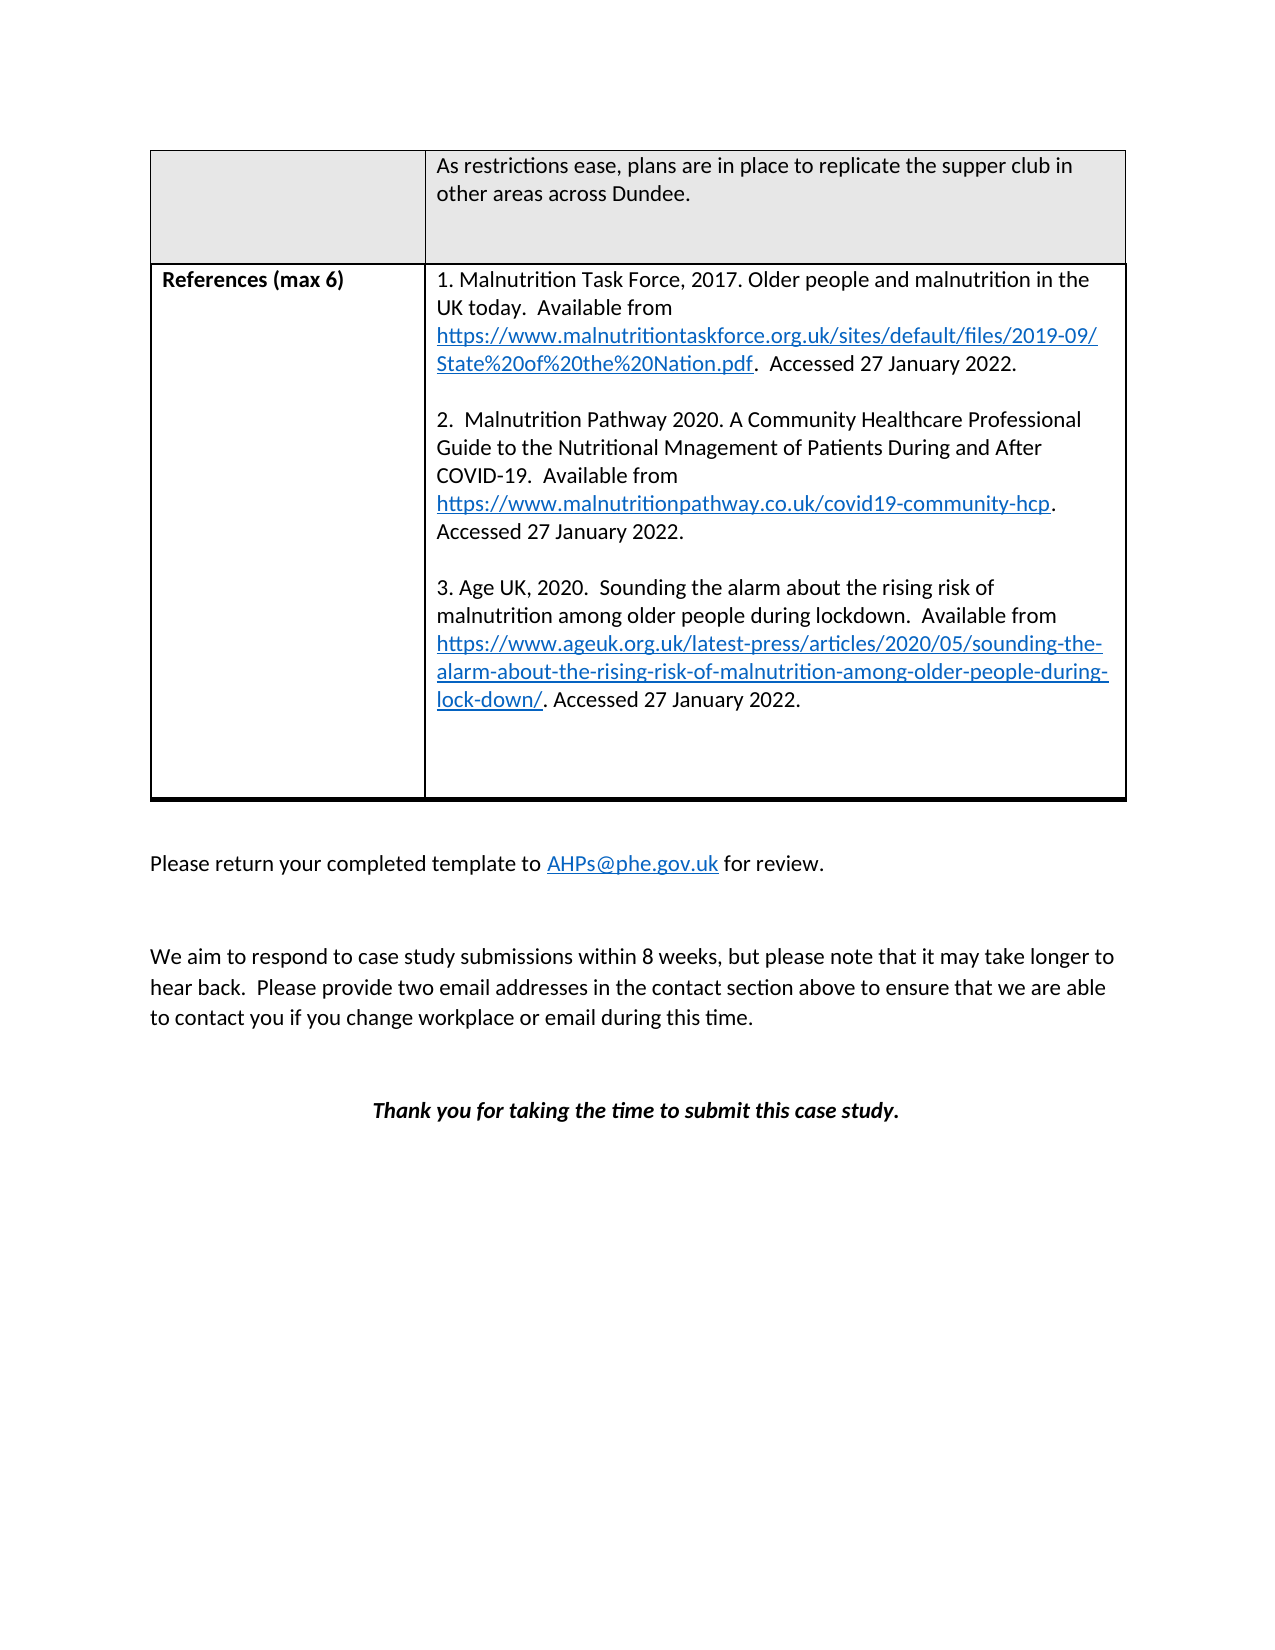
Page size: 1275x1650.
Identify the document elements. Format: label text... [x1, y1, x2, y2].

text Thank you for taking the time to submit this case study. [150, 1097, 1125, 1124]
table_cell References (max 6) [152, 265, 424, 797]
text Please return your completed template to AHPs@phe.gov.uk for review. [150, 849, 1125, 877]
table_cell 1. Malnutrition Task Force, 2017. Older people and malnutrition in the UK today. Available from https://www.malnutritiontaskforce.org.uk/sites/default/files/2019-09/State%20of%20the%20Nation.pdf. Accessed 27 January 2022. 2. Malnutrition Pathway 2020. A Community Healthcare Professional Guide to the Nutritional Mnagement of Patients During and After COVID-19. Available from https://www.malnutritionpathway.co.uk/covid19-community-hcp. Accessed 27 January 2022. 3. Age UK, 2020. Sounding the alarm about the rising risk of malnutrition among older people during lockdown. Available from https://www.ageuk.org.uk/latest-press/articles/2020/05/sounding-the-alarm-about-the-rising-risk-of-malnutrition-among-older-people-during-lock-down/. Accessed 27 January 2022. [426, 265, 1125, 797]
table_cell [426, 151, 1125, 263]
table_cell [151, 151, 425, 263]
text We aim to respond to case study submissions within 8 weeks, but please note that it may take longer to hear back. Please provide two email addresses in the contact section above to ensure that we are able to contact you if you change workplace or email during this time. [150, 942, 1125, 1031]
